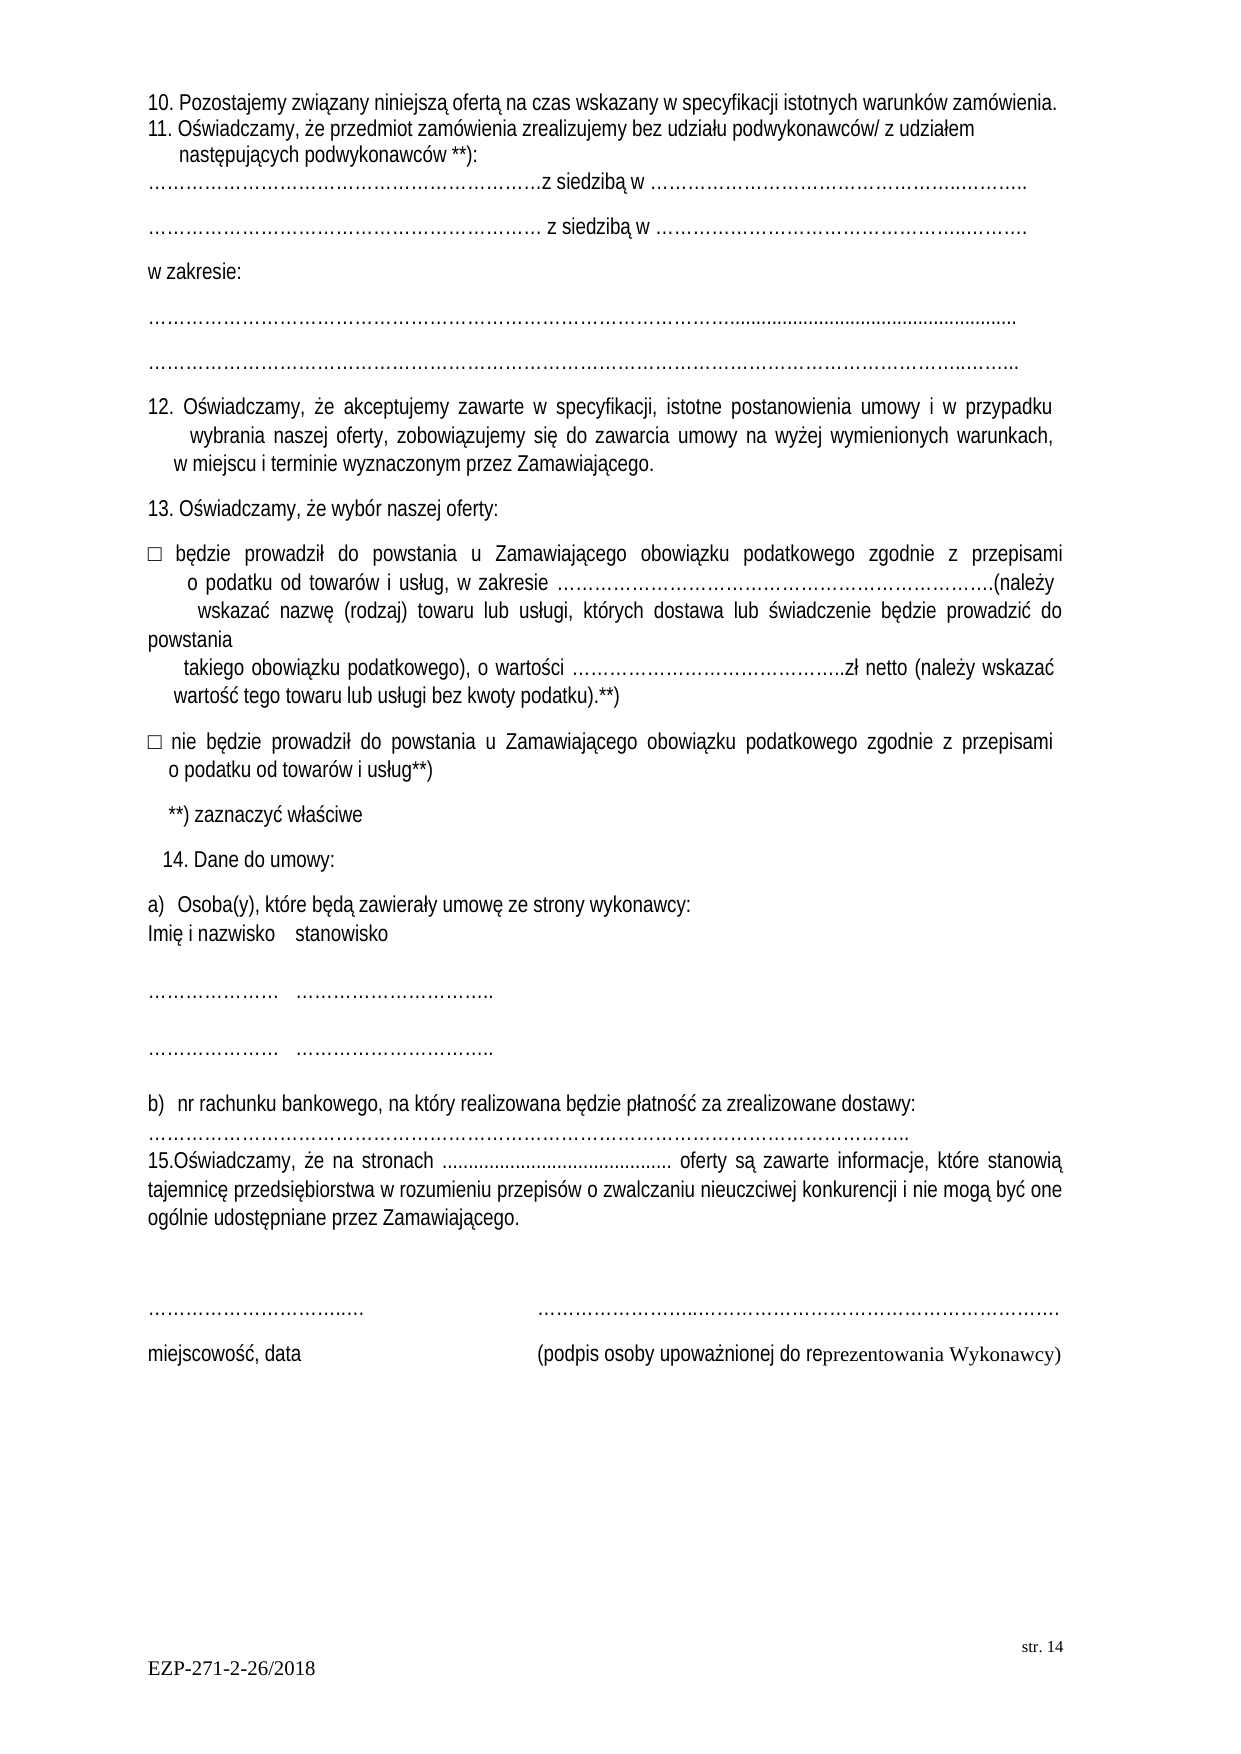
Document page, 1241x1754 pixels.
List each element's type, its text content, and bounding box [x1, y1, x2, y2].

text …………………………..… ……………………..…………………………………………………. [148, 1294, 1063, 1321]
text 14. Dane do umowy: [162, 846, 1063, 873]
text Imię i nazwisko stanowisko [148, 920, 1063, 946]
text □ będzie prowadził do powstania u Zamawiającego obowiązku podatkowego zgodnie z przepisami o podatku od towarów i usług, w zakresie …………………………………………………………….(należy wskazać nazwę (rodzaj) towaru lub usługi, których dostawa lub świadczenie będzie prowadzić do powstania takiego obowiązku podatkowego), o wartości ……………………………………..zł netto (należy wskazać wartość tego towaru lub usługi bez kwoty podatku).**) [148, 540, 1063, 709]
text 13. Oświadczamy, że wybór naszej oferty: [148, 495, 1063, 522]
text 15.Oświadczamy, że na stronach ............................................ oferty są zawarte informacje, które stanowią tajemnicę przedsiębiorstwa w rozumieniu przepisów o zwalczaniu nieuczciwej konkurencji i nie mogą być one ogólnie udostępniane przez Zamawiającego. [148, 1147, 1063, 1231]
text 11. Oświadczamy, że przedmiot zamówienia zrealizujemy bez udziału podwykonawców/ z udziałem [148, 115, 1063, 141]
text **) zaznaczyć właściwe [148, 801, 1063, 827]
text 12. Oświadczamy, że akceptujemy zawarte w specyfikacji, istotne postanowienia umowy i w przypadku wybrania naszej oferty, zobowiązujemy się do zawarcia umowy na wyżej wymienionych warunkach, w miejscu i terminie wyznaczonym przez Zamawiającego. [148, 393, 1063, 476]
text następujących podwykonawców **): [148, 141, 1063, 168]
text □ nie będzie prowadził do powstania u Zamawiającego obowiązku podatkowego zgodnie z przepisami o podatku od towarów i usług**) [148, 728, 1063, 782]
text ………………… ………………………….. [148, 1033, 1063, 1060]
text …………………………………………………………………………………………………………………..……... [148, 348, 1063, 374]
text ………………………………………………………z siedzibą w …………………………………………..……….. [148, 168, 1063, 194]
list Osoba(y), które będą zawierały umowę ze strony wykonawcy: [148, 891, 1063, 918]
text ……………………………………………………… z siedzibą w …………………………………………..………. [148, 213, 1063, 239]
text ………………… ………………………….. [148, 977, 1063, 1003]
text ………………………………………………………………………………………………………….. [148, 1119, 1063, 1145]
text …………………………………………………………………………………....................................................... [148, 303, 1063, 329]
text 10. Pozostajemy związany niniejszą ofertą na czas wskazany w specyfikacji istotnych warunków zamówienia. [148, 89, 1063, 115]
list nr rachunku bankowego, na który realizowana będzie płatność za zrealizowane dostawy: [148, 1090, 1063, 1117]
text w zakresie: [148, 258, 1063, 284]
text miejscowość, data (podpis osoby upoważnionej do reprezentowania Wykonawcy) [148, 1339, 1063, 1366]
